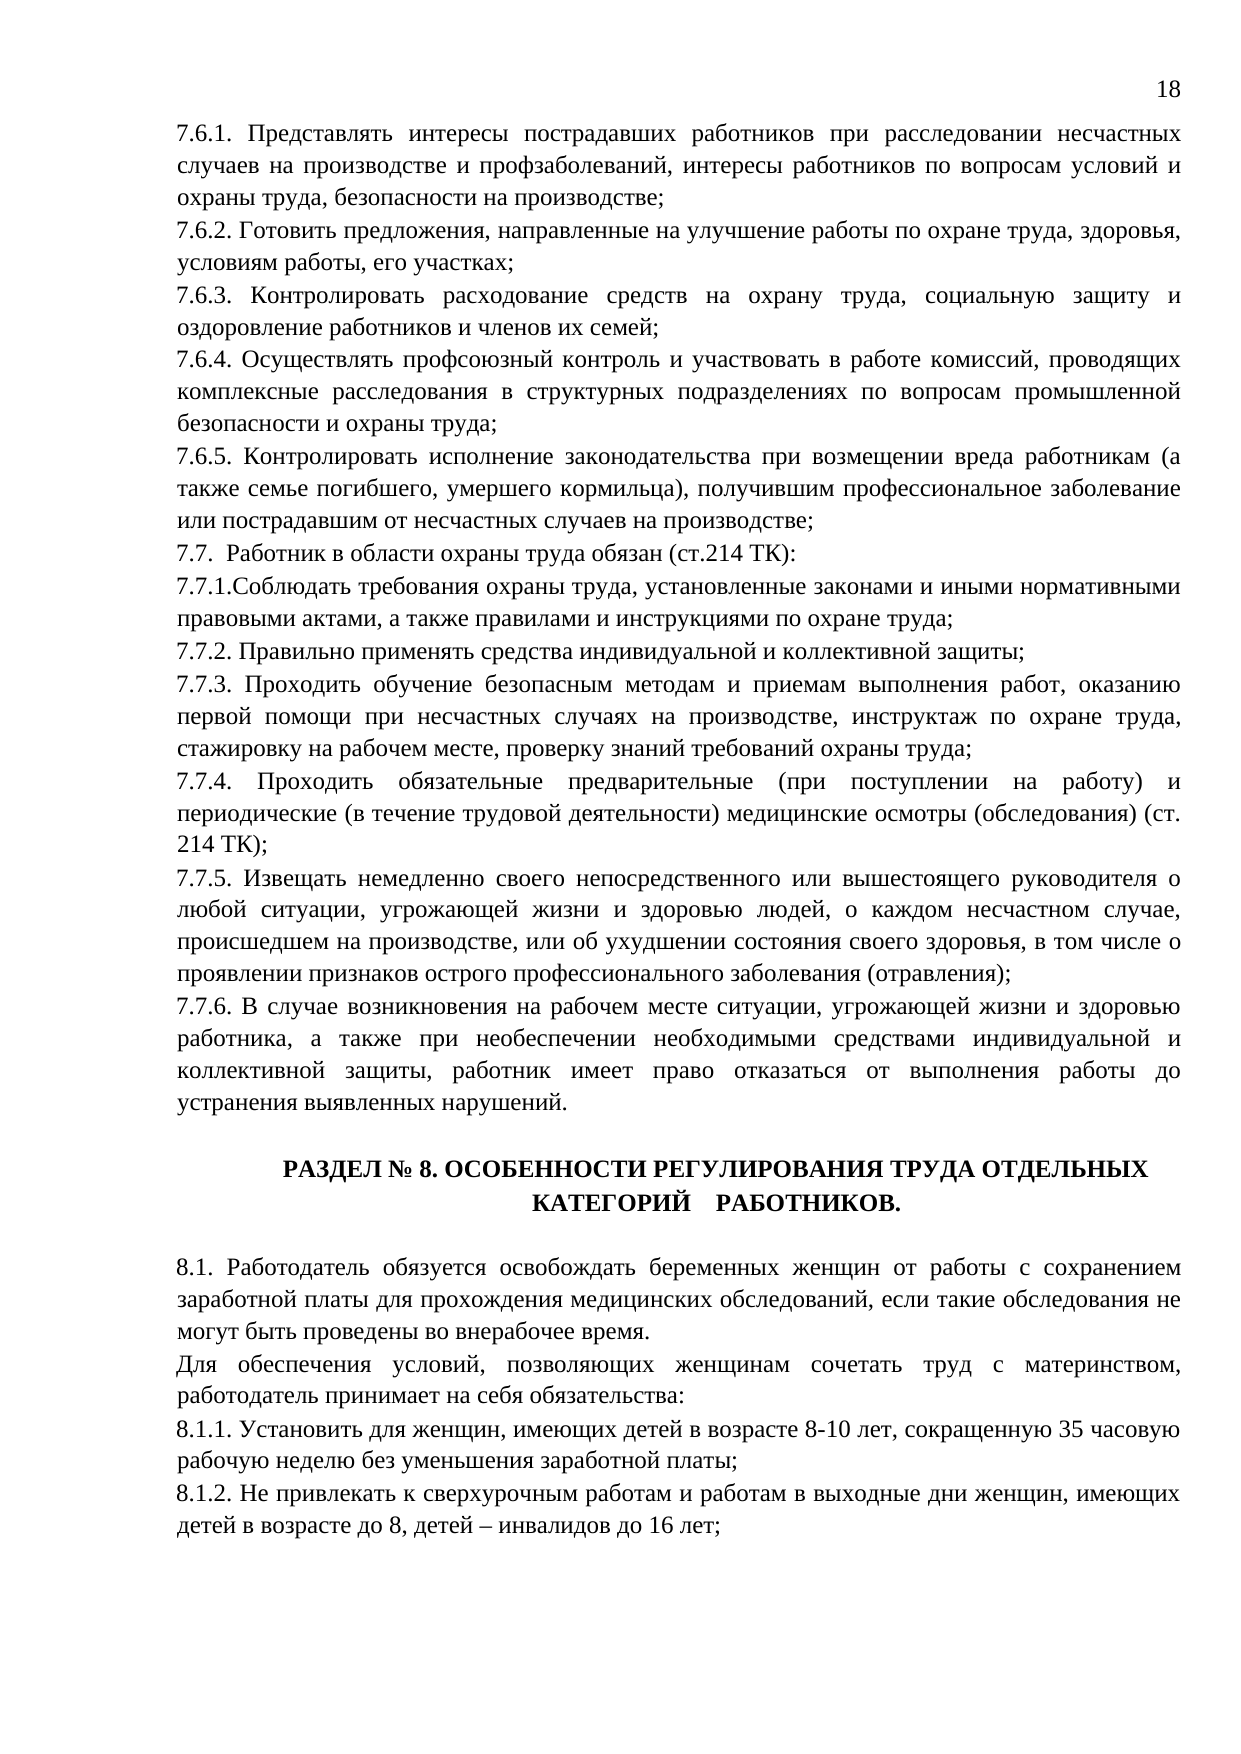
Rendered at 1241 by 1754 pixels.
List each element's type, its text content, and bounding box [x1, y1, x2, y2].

text 7.6.1. Представлять интересы пострадавших работников при расследовании несчастных случаев на производстве и профзаболеваний, интересы работников по вопросам условий и охраны труда, безопасности на производстве; [176, 118, 1182, 211]
text 7.7.2. Правильно применять средства индивидуальной и коллективной защиты; [176, 636, 1182, 665]
text 7.7.4. Проходить обязательные предварительные (при поступлении на работу) и периодические (в течение трудовой деятельности) медицинские осмотры (обследования) (ст. 214 ТК); [176, 766, 1182, 858]
text 8.1.1. Установить для женщин, имеющих детей в возрасте 8-10 лет, сокращенную 35 часовую рабочую неделю без уменьшения заработной платы; [176, 1414, 1182, 1474]
text 8.1. Работодатель обязуется освобождать беременных женщин от работы с сохранением заработной платы для прохождения медицинских обследований, если такие обследования не могут быть проведены во внерабочее время. [176, 1252, 1182, 1344]
text 7.6.4. Осуществлять профсоюзный контроль и участвовать в работе комиссий, проводящих комплексные расследования в структурных подразделениях по вопросам промышленной безопасности и охраны труда; [176, 344, 1182, 437]
text 7.7.5. Извещать немедленно своего непосредственного или вышестоящего руководителя о любой ситуации, угрожающей жизни и здоровью людей, о каждом несчастном случае, происшедшем на производстве, или об ухудшении состояния своего здоровья, в том числе о проявлении признаков острого профессионального заболевания (отравления); [176, 863, 1182, 987]
text РАЗДЕЛ № 8. ОСОБЕННОСТИ РЕГУЛИРОВАНИЯ ТРУДА ОТДЕЛЬНЫХ [121, 1154, 1149, 1183]
text 8.1.2. Не привлекать к сверхурочным работам и работам в выходные дни женщин, имеющих детей в возрасте до 8, детей – инвалидов до 16 лет; [176, 1478, 1182, 1539]
text 7.6.2. Готовить предложения, направленные на улучшение работы по охране труда, здоровья, условиям работы, его участках; [176, 215, 1182, 275]
text 7.6.3. Контролировать расходование средств на охрану труда, социальную защиту и оздоровление работников и членов их семей; [176, 280, 1182, 340]
text 7.7.6. В случае возникновения на рабочем месте ситуации, угрожающей жизни и здоровью работника, а также при необеспечении необходимыми средствами индивидуальной и коллективной защиты, работник имеет право отказаться от выполнения работы до устранения выявленных нарушений. [176, 991, 1182, 1116]
text 7.7.3. Проходить обучение безопасным методам и приемам выполнения работ, оказанию первой помощи при несчастных случаях на производстве, инструктаж по охране труда, стажировку на рабочем месте, проверку знаний требований охраны труда; [176, 669, 1182, 762]
text 7.7. Работник в области охраны труда обязан (ст.214 ТК): [176, 538, 1182, 567]
text 7.6.5. Контролировать исполнение законодательства при возмещении вреда работникам (а также семье погибшего, умершего кормильца), получившим профессиональное заболевание или пострадавшим от несчастных случаев на производстве; [176, 441, 1182, 534]
text Для обеспечения условий, позволяющих женщинам сочетать труд с материнством, работодатель принимает на себя обязательства: [176, 1349, 1182, 1409]
text 7.7.1.Соблюдать требования охраны труда, установленные законами и иными нормативными правовыми актами, а также правилами и инструкциями по охране труда; [176, 571, 1182, 632]
text КАТЕГОРИЙ РАБОТНИКОВ. [246, 1188, 1187, 1216]
